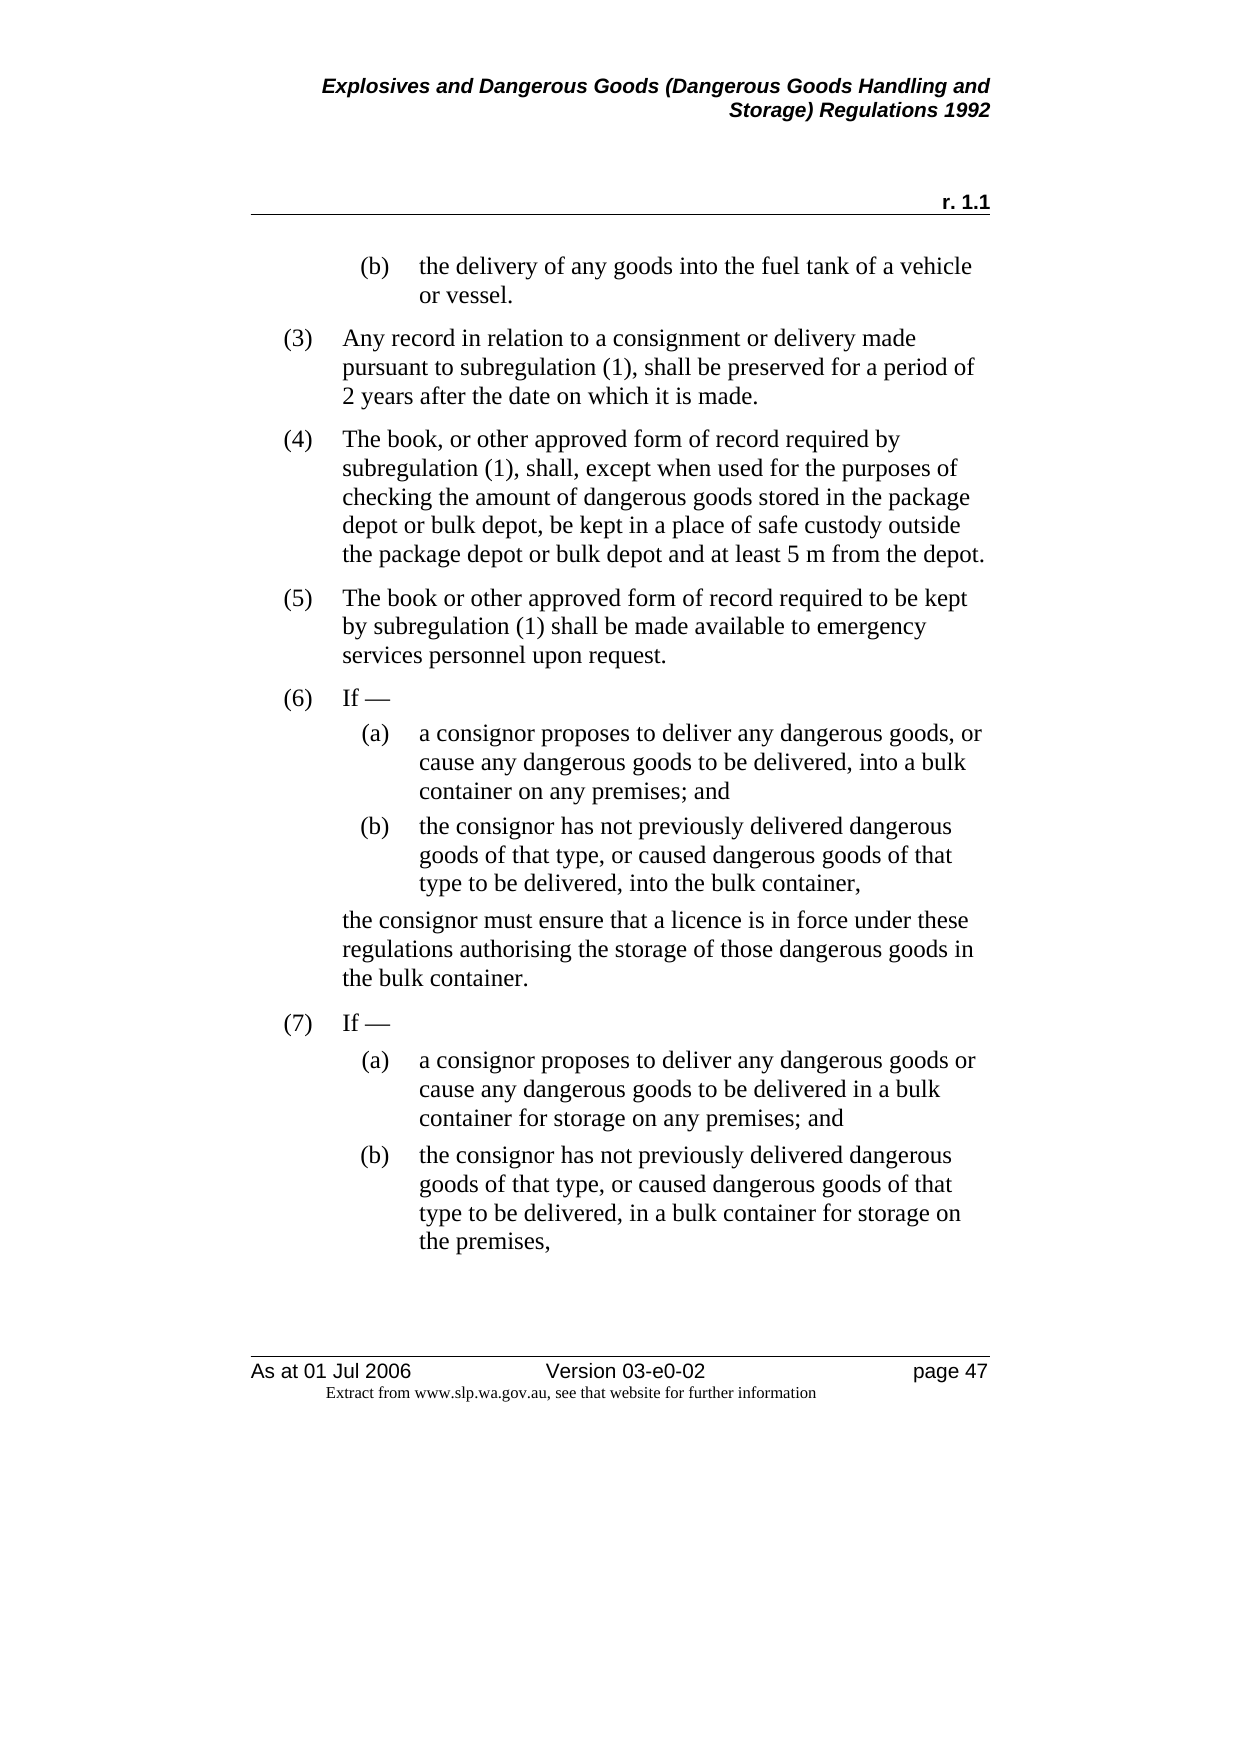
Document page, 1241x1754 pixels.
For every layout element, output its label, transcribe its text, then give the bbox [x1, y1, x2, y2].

text the consignor must ensure that a licence is in force under these regulations authorising the storage of those dangerous goods in the bulk container. [251, 906, 990, 992]
text (4) The book, or other approved form of record required by subregulation (1), shall, except when used for the purposes of checking the amount of dangerous goods stored in the package depot or bulk depot, be kept in a place of safe custody outside the package depot or bulk depot and at least 5 m from the depot. [251, 424, 990, 568]
text (5) The book or other approved form of record required to be kept by subregulation (1) shall be made available to emergency services personnel upon request. [251, 583, 990, 669]
text (6) If — [251, 683, 990, 712]
text (3) Any record in relation to a consignment or delivery made pursuant to subregulation (1), shall be preserved for a period of 2 years after the date on which it is made. [251, 323, 990, 410]
text (b) the consignor has not previously delivered dangerous goods of that type, or caused dangerous goods of that type to be delivered, in a bulk container for storage on the premises, [251, 1140, 990, 1255]
text (a) a consignor proposes to deliver any dangerous goods or cause any dangerous goods to be delivered in a bulk container for storage on any premises; and [251, 1046, 990, 1132]
text (a) a consignor proposes to deliver any dangerous goods, or cause any dangerous goods to be delivered, into a bulk container on any premises; and [251, 718, 990, 805]
text (7) If — [251, 1008, 990, 1037]
text (b) the consignor has not previously delivered dangerous goods of that type, or caused dangerous goods of that type to be delivered, into the bulk container, [251, 811, 990, 897]
text (b) the delivery of any goods into the fuel tank of a vehicle or vessel. [251, 251, 990, 309]
